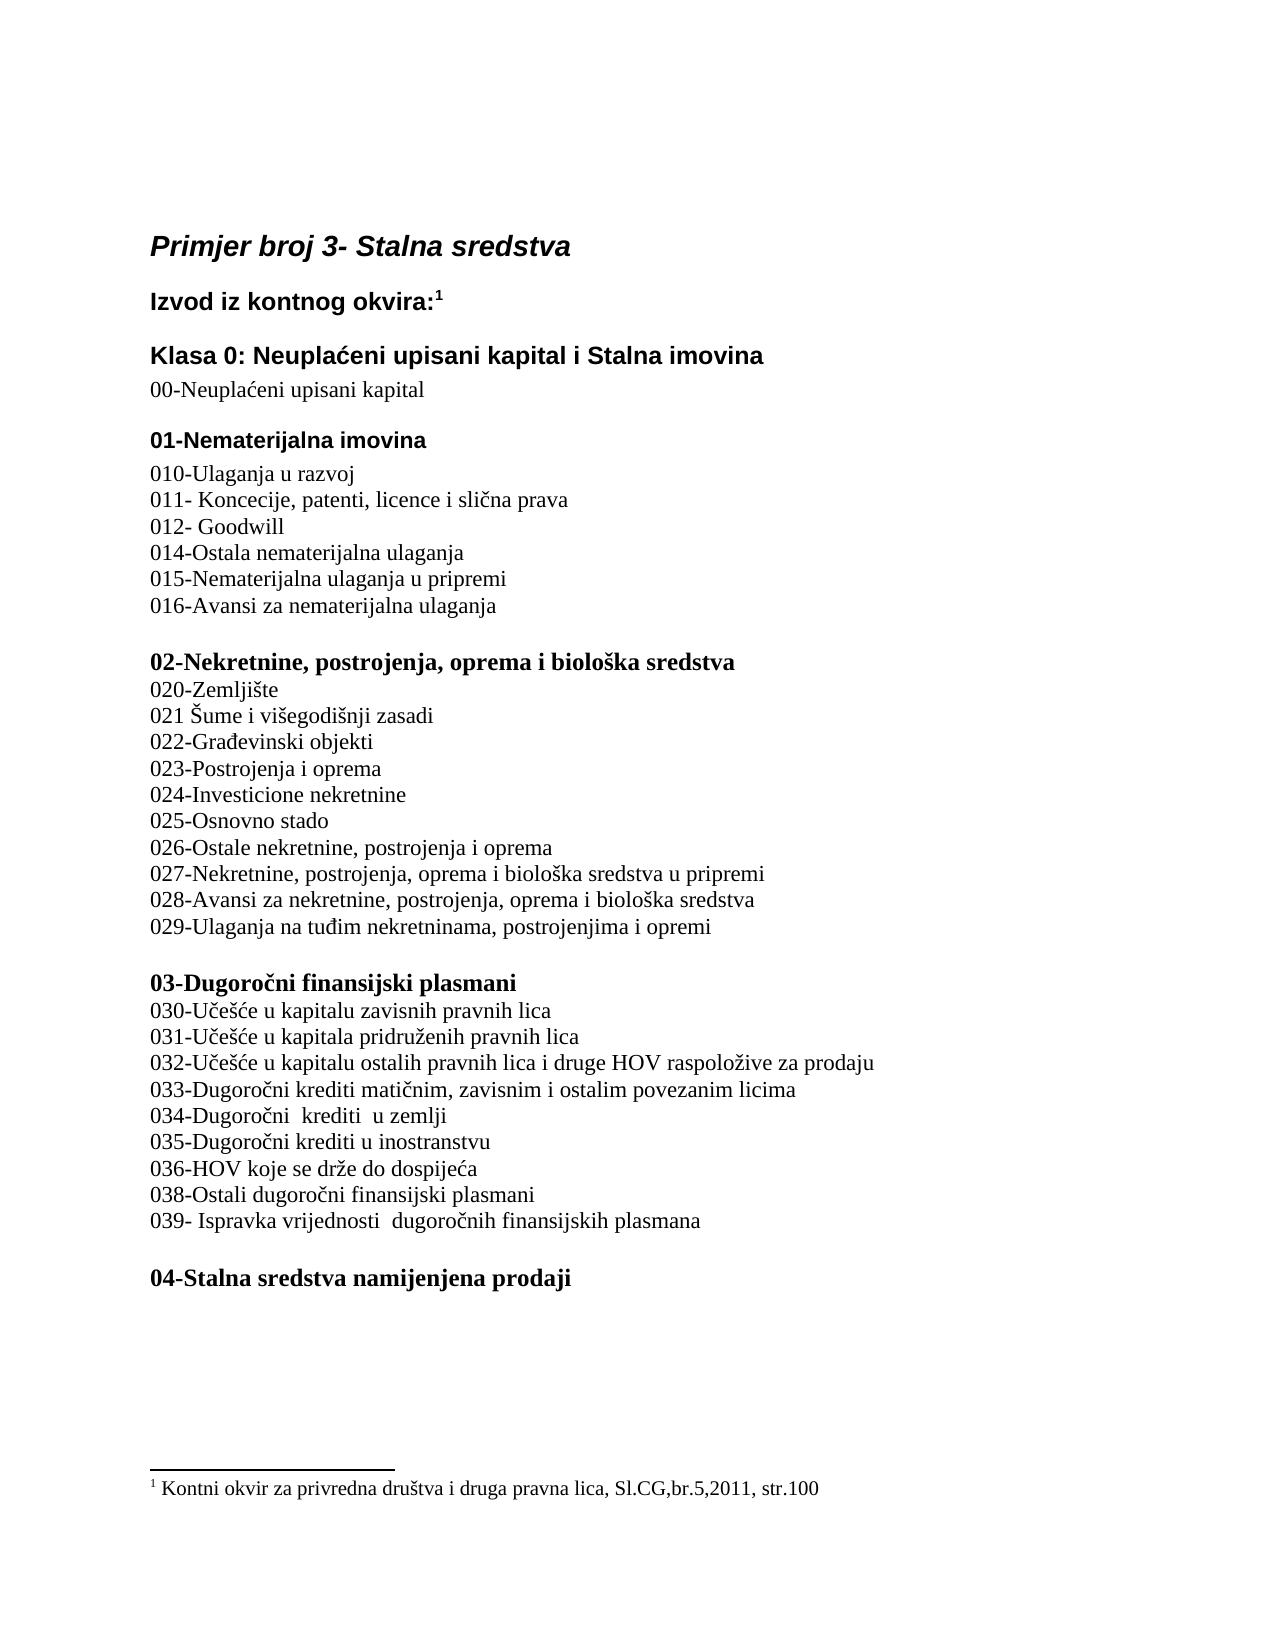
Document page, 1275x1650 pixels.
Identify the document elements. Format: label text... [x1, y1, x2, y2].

text 031-Učešće u kapitala pridruženih pravnih lica [150, 1023, 1125, 1049]
text 027-Nekretnine, postrojenja, oprema i biološka sredstva u pripremi [150, 860, 1125, 886]
text 023-Postrojenja i oprema [150, 755, 1125, 781]
text 029-Ulaganja na tuđim nekretninama, postrojenjima i opremi [150, 913, 1125, 939]
text 016-Avansi za nematerijalna ulaganja [150, 592, 1125, 618]
text 026-Ostale nekretnine, postrojenja i oprema [150, 834, 1125, 860]
text 028-Avansi za nekretnine, postrojenja, oprema i biološka sredstva [150, 886, 1125, 913]
text 030-Učešće u kapitalu zavisnih pravnih lica [150, 997, 1125, 1023]
text 04-Stalna sredstva namijenjena prodaji [150, 1263, 1125, 1291]
text 012- Goodwill [150, 513, 1125, 539]
text 020-Zemljište [150, 676, 1125, 702]
text 022-Građevinski objekti [150, 728, 1125, 755]
text 032-Učešće u kapitalu ostalih pravnih lica i druge HOV raspoložive za prodaju [150, 1049, 1125, 1076]
text 034-Dugoročni krediti u zemlji [150, 1102, 1125, 1128]
text 035-Dugoročni krediti u inostranstvu [150, 1128, 1125, 1155]
text 025-Osnovno stado [150, 807, 1125, 834]
text 033-Dugoročni krediti matičnim, zavisnim i ostalim povezanim licima [150, 1076, 1125, 1102]
text 039- Ispravka vrijednosti dugoročnih finansijskih plasmana [150, 1207, 1125, 1234]
text 036-HOV koje se drže do dospijeća [150, 1155, 1125, 1181]
text Primjer broj 3- Stalna sredstva [150, 229, 1125, 262]
text 014-Ostala nematerijalna ulaganja [150, 539, 1125, 565]
text 03-Dugoročni finansijski plasmani [150, 968, 1125, 997]
text Izvod iz kontnog okvira: [150, 287, 1125, 316]
text 02-Nekretnine, postrojenja, oprema i biološka sredstva [150, 647, 1125, 676]
text 024-Investicione nekretnine [150, 781, 1125, 807]
text 00-Neuplaćeni upisani kapital [150, 376, 1125, 402]
text Klasa 0: Neuplaćeni upisani kapital i Stalna imovina [150, 341, 1125, 370]
text 021 Šume i višegodišnji zasadi [150, 702, 1125, 728]
text 01-Nematerijalna imovina [150, 427, 1125, 454]
text 010-Ulaganja u razvoj [150, 460, 1125, 486]
text 015-Nematerijalna ulaganja u pripremi [150, 565, 1125, 592]
text 011- Koncecije, patenti, licence i slična prava [150, 486, 1125, 513]
text 038-Ostali dugoročni finansijski plasmani [150, 1181, 1125, 1207]
